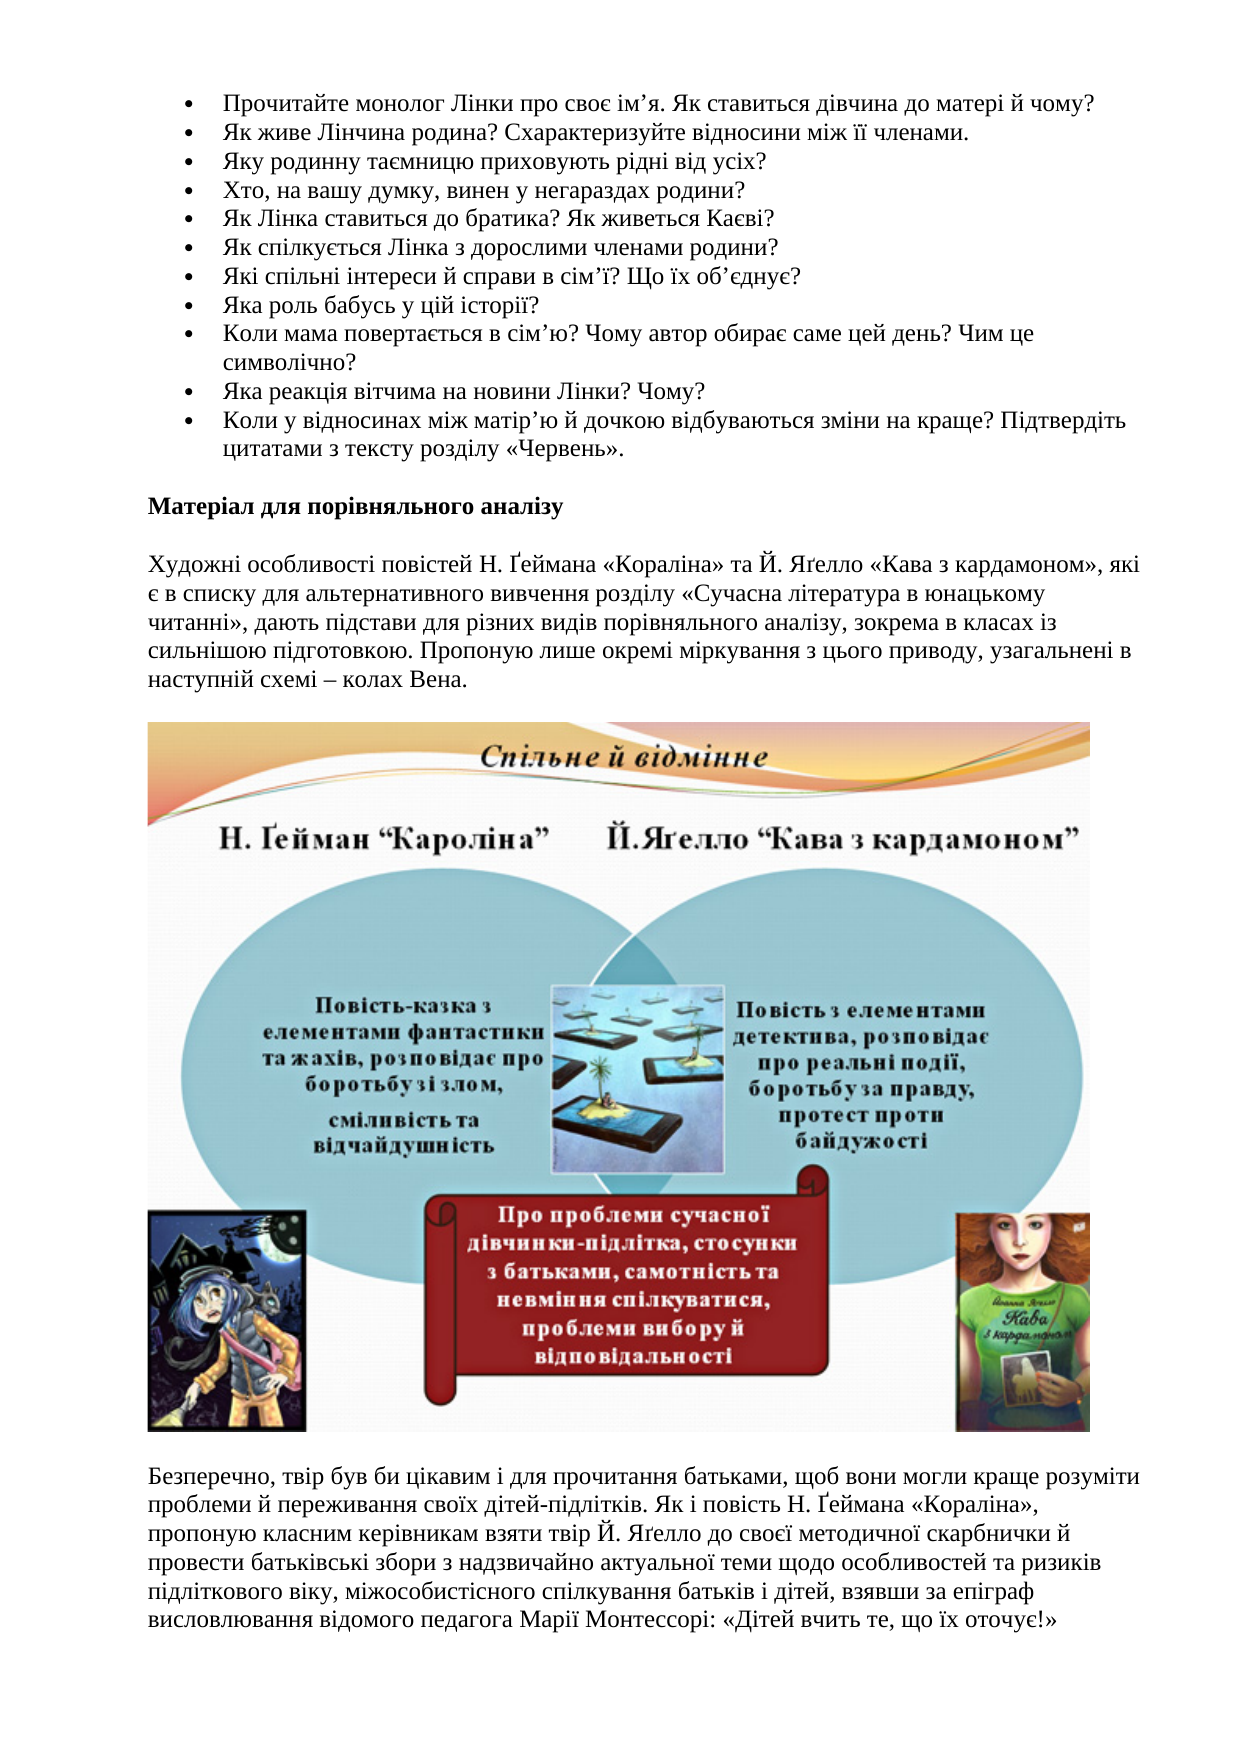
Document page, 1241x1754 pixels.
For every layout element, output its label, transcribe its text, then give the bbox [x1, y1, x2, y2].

list Коли мама повертається в сім’ю? Чому автор обирає саме цей день? Чим це символічно? [185, 318, 1152, 376]
text Безперечно, твір був би цікавим і для прочитання батьками, щоб вони могли краще розуміти проблеми й переживання своїх дітей-підлітків. Як і повість Н. Ґеймана «Кораліна», пропоную класним керівникам взяти твір Й. Яґелло до своєї методичної скарбнички й провести батьківські збори з надзвичайно актуальної теми щодо особливостей та ризиків підліткового віку, міжособистісного спілкування батьків і дітей, взявши за епіграф висловлювання відомого педагога Марії Монтессорі: «Дітей вчить те, що їх оточує!» [148, 1461, 1152, 1633]
list Які спільні інтереси й справи в сім’ї? Що їх об’єднує? [185, 261, 1152, 290]
list Прочитайте монолог Лінки про своє ім’я. Як ставиться дівчина до матері й чому? [185, 88, 1152, 117]
list Яка реакція вітчима на новини Лінки? Чому? [185, 376, 1152, 405]
list Як живе Лінчина родина? Схарактеризуйте відносини між її членами. [185, 117, 1152, 146]
list Яка роль бабусь у цій історії? [185, 290, 1152, 318]
list Як спілкується Лінка з дорослими членами родини? [185, 232, 1152, 261]
list Хто, на вашу думку, винен у негараздах родини? [185, 175, 1152, 203]
list Яку родинну таємницю приховують рідні від усіх? [185, 146, 1152, 175]
list Як Лінка ставиться до братика? Як живеться Каєві? [185, 203, 1152, 232]
text Матеріал для порівняльного аналізу [148, 491, 1152, 520]
picture [147, 722, 1090, 1432]
list Коли у відносинах між матір’ю й дочкою відбуваються зміни на краще? Підтвердіть цитатами з тексту розділу «Червень». [185, 405, 1152, 462]
text Художні особливості повістей Н. Ґеймана «Кораліна» та Й. Яґелло «Кава з кардамоном», які є в списку для альтернативного вивчення розділу «Сучасна література в юнацькому читанні», дають підстави для різних видів порівняльного аналізу, зокрема в класах із сильнішою підготовкою. Пропоную лише окремі міркування з цього приводу, узагальнені в наступній схемі – колах Вена. [148, 549, 1152, 693]
